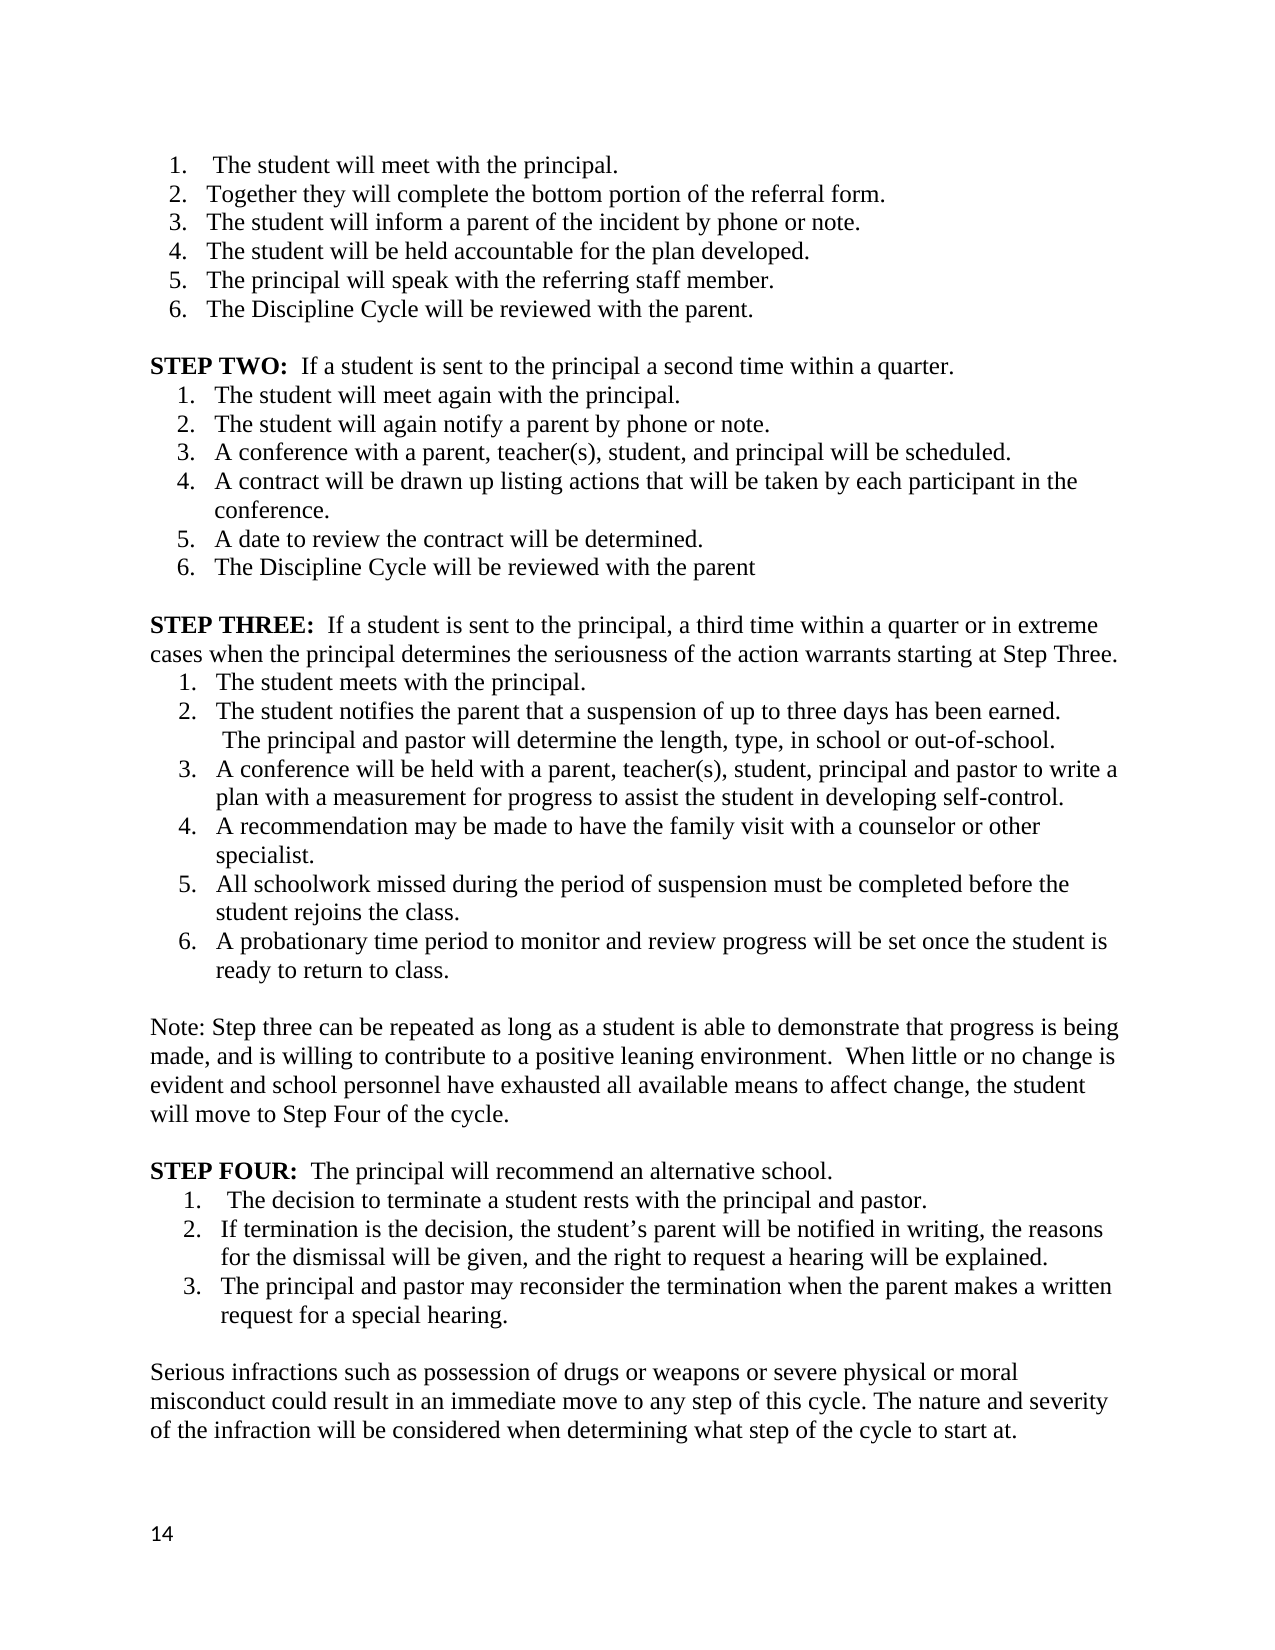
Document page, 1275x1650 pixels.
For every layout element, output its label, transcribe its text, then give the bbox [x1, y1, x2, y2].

list All schoolwork missed during the period of suspension must be completed before the student rejoins the class. [178, 869, 1125, 926]
text STEP TWO: If a student is sent to the principal a second time within a quarter. [150, 351, 1125, 380]
list A conference will be held with a parent, teacher(s), student, principal and pastor to write a plan with a measurement for progress to assist the student in developing self-control. [178, 754, 1125, 811]
list The student will meet with the principal. [169, 150, 1125, 179]
list A conference with a parent, teacher(s), student, and principal will be scheduled. [177, 437, 1125, 466]
list The decision to terminate a student rests with the principal and pastor. [183, 1185, 1125, 1214]
list A date to review the contract will be determined. [177, 524, 1125, 552]
text Serious infractions such as possession of drugs or weapons or severe physical or moral misconduct could result in an immediate move to any step of this cycle. The nature and severity of the infraction will be considered when determining what step of the cycle to start at. [150, 1357, 1125, 1444]
list The Discipline Cycle will be reviewed with the parent [177, 552, 1125, 581]
text STEP FOUR: The principal will recommend an alternative school. [150, 1156, 1125, 1185]
list Together they will complete the bottom portion of the referral form. [169, 179, 1125, 207]
list The student will again notify a parent by phone or note. [177, 409, 1125, 437]
list The student notifies the parent that a suspension of up to three days has been earned. [178, 696, 1125, 725]
list The student will inform a parent of the incident by phone or note. [169, 207, 1125, 236]
text Note: Step three can be repeated as long as a student is able to demonstrate that progress is being made, and is willing to contribute to a positive leaning environment. When little or no change is evident and school personnel have exhausted all available means to affect change, the student will move to Step Four of the cycle. [150, 1012, 1125, 1127]
list The student will be held accountable for the plan developed. [169, 236, 1125, 265]
list The principal and pastor may reconsider the termination when the parent makes a written request for a special hearing. [183, 1271, 1125, 1329]
list A recommendation may be made to have the family visit with a counselor or other specialist. [178, 811, 1125, 869]
list The Discipline Cycle will be reviewed with the parent. [169, 294, 1125, 322]
list A contract will be drawn up listing actions that will be taken by each participant in the conference. [177, 466, 1125, 524]
list The student will meet again with the principal. [177, 380, 1125, 409]
list The student meets with the principal. [178, 667, 1125, 696]
list If termination is the decision, the student’s parent will be notified in writing, the reasons for the dismissal will be given, and the right to request a hearing will be explained. [183, 1214, 1125, 1271]
list A probationary time period to monitor and review progress will be set once the student is ready to return to class. [178, 926, 1125, 984]
list The principal will speak with the referring staff member. [169, 265, 1125, 294]
text The principal and pastor will determine the length, type, in school or out-of-school. [216, 725, 1125, 754]
text STEP THREE: If a student is sent to the principal, a third time within a quarter or in extreme cases when the principal determines the seriousness of the action warrants starting at Step Three. [150, 610, 1125, 667]
